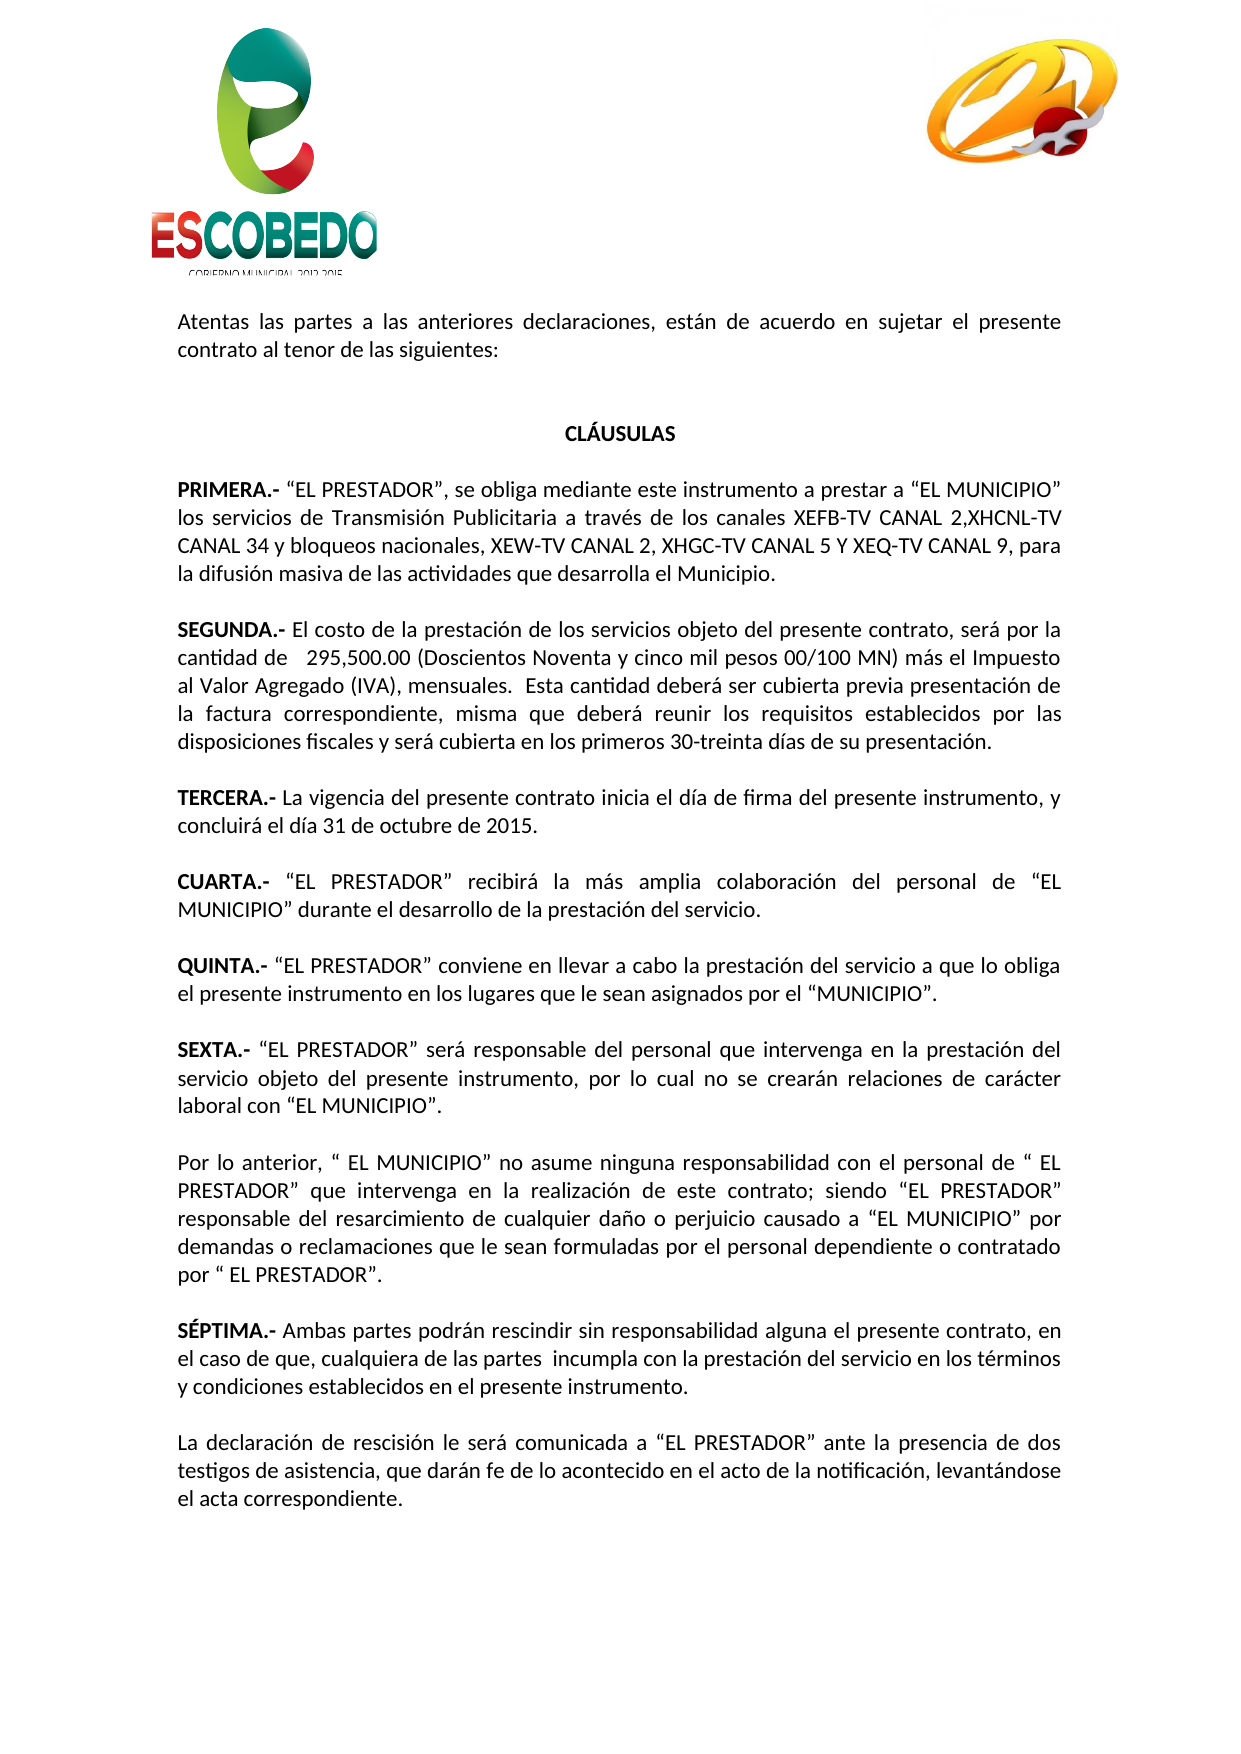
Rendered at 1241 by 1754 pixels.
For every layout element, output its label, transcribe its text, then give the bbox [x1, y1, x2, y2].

text SEXTA.- “EL PRESTADOR” será responsable del personal que intervenga en la prestación del servicio objeto del presente instrumento, por lo cual no se crearán relaciones de carácter laboral con “EL MUNICIPIO”. [177, 1036, 1063, 1120]
text CLÁUSULAS [177, 419, 1063, 447]
text TERCERA.- La vigencia del presente contrato inicia el día de firma del presente instrumento, y concluirá el día 31 de octubre de 2015. [177, 783, 1063, 839]
picture [925, 3, 1119, 197]
text SEGUNDA.- El costo de la prestación de los servicios objeto del presente contrato, será por la cantidad de 295,500.00 (Doscientos Noventa y cinco mil pesos 00/100 MN) más el Impuesto al Valor Agregado (IVA), mensuales. Esta cantidad deberá ser cubierta previa presentación de la factura correspondiente, misma que deberá reunir los requisitos establecidos por las disposiciones fiscales y será cubierta en los primeros 30-treinta días de su presentación. [177, 615, 1063, 755]
picture [151, 28, 377, 275]
text Por lo anterior, “ EL MUNICIPIO” no asume ninguna responsabilidad con el personal de “ EL PRESTADOR” que intervenga en la realización de este contrato; siendo “EL PRESTADOR” responsable del resarcimiento de cualquier daño o perjuicio causado a “EL MUNICIPIO” por demandas o reclamaciones que le sean formuladas por el personal dependiente o contratado por “ EL PRESTADOR”. [177, 1148, 1063, 1288]
text CUARTA.- “EL PRESTADOR” recibirá la más amplia colaboración del personal de “EL MUNICIPIO” durante el desarrollo de la prestación del servicio. [177, 867, 1063, 923]
text La declaración de rescisión le será comunicada a “EL PRESTADOR” ante la presencia de dos testigos de asistencia, que darán fe de lo acontecido en el acto de la notificación, levantándose el acta correspondiente. [177, 1428, 1063, 1512]
text QUINTA.- “EL PRESTADOR” conviene en llevar a cabo la prestación del servicio a que lo obliga el presente instrumento en los lugares que le sean asignados por el “MUNICIPIO”. [177, 952, 1063, 1008]
text SÉPTIMA.- Ambas partes podrán rescindir sin responsabilidad alguna el presente contrato, en el caso de que, cualquiera de las partes incumpla con la prestación del servicio en los términos y condiciones establecidos en el presente instrumento. [177, 1316, 1063, 1400]
text Atentas las partes a las anteriores declaraciones, están de acuerdo en sujetar el presente contrato al tenor de las siguientes: [177, 307, 1063, 363]
text PRIMERA.- “EL PRESTADOR”, se obliga mediante este instrumento a prestar a “EL MUNICIPIO” los servicios de Transmisión Publicitaria a través de los canales XEFB-TV CANAL 2,XHCNL-TV CANAL 34 y bloqueos nacionales, XEW-TV CANAL 2, XHGC-TV CANAL 5 Y XEQ-TV CANAL 9, para la difusión masiva de las actividades que desarrolla el Municipio. [177, 475, 1063, 587]
